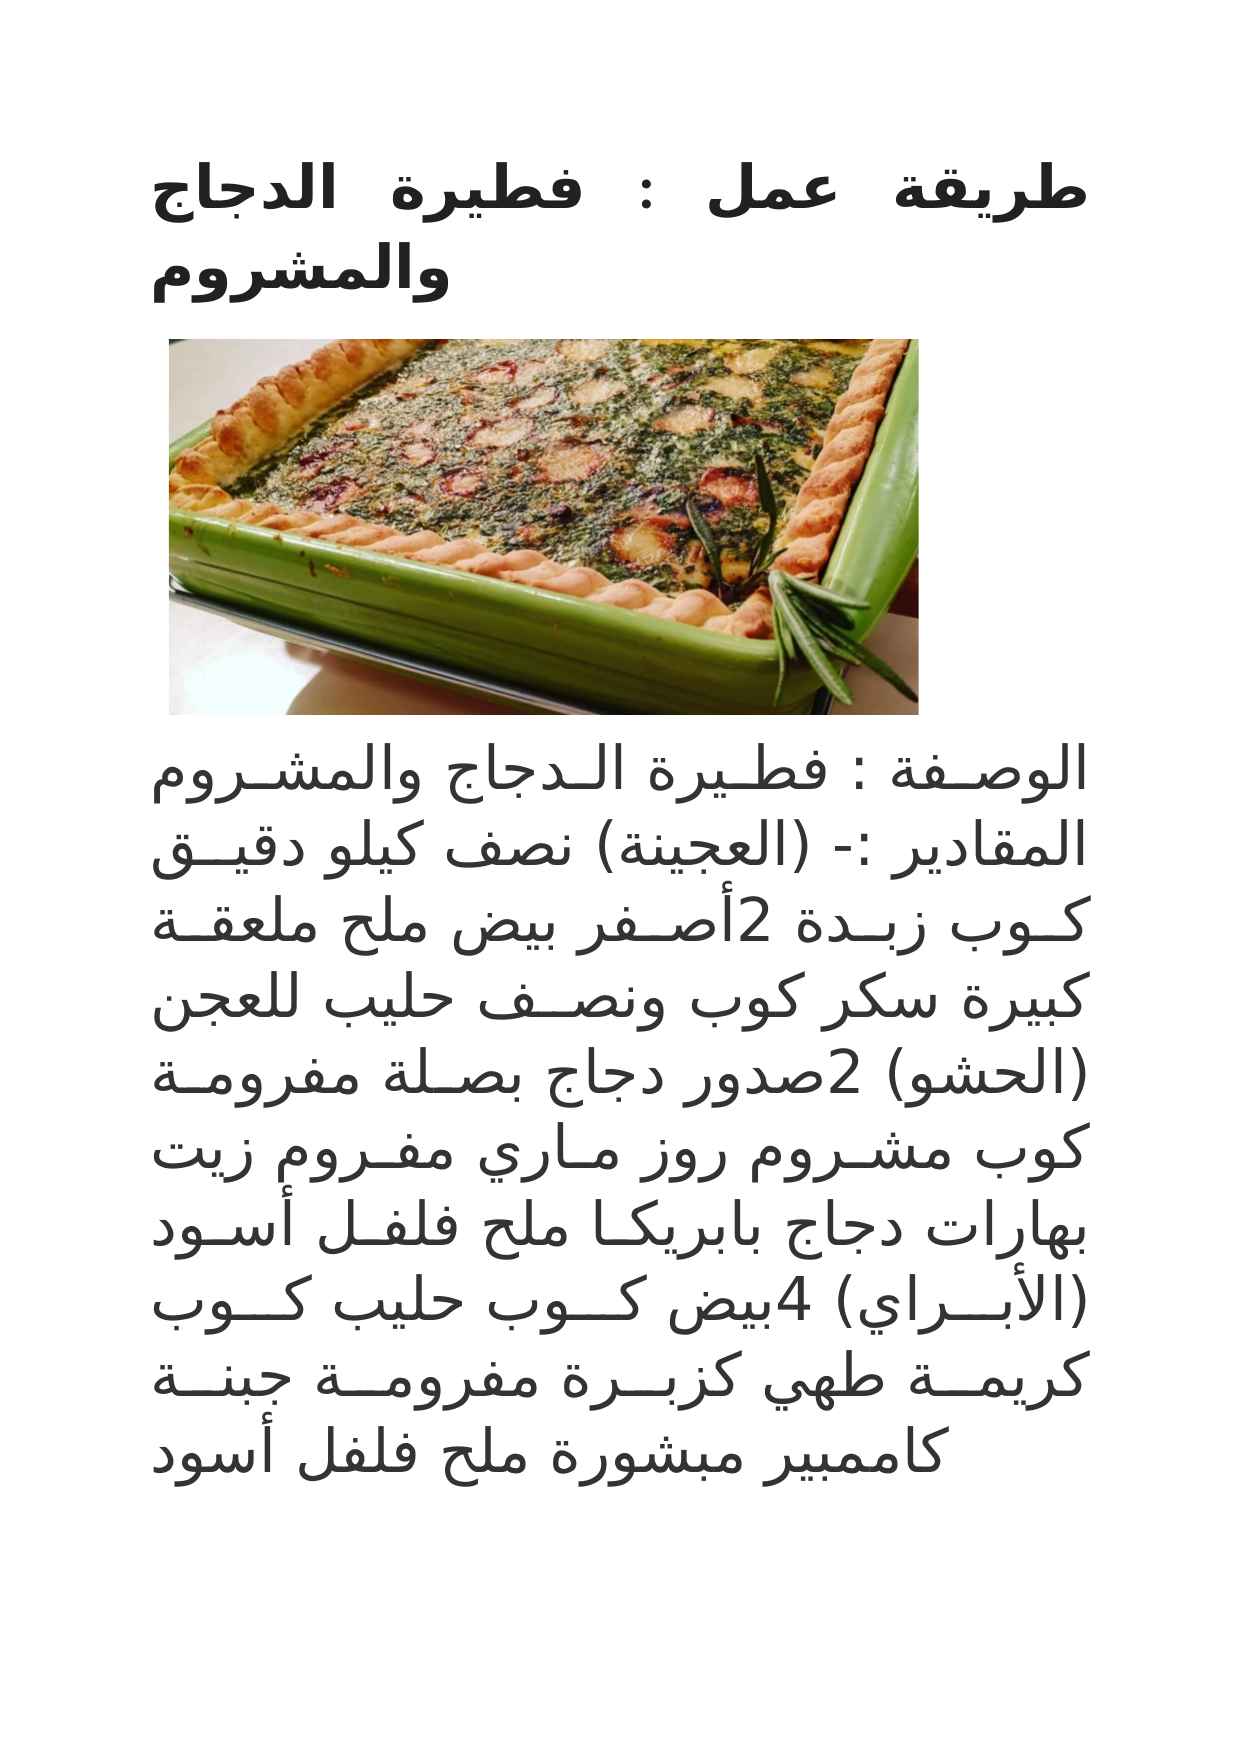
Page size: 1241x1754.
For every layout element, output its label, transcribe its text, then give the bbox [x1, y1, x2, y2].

subtitle طريقة عمل : فطيرة الدجاج والمشروم [150, 150, 1090, 303]
text الوصفة : فطيرة الدجاج والمشروم المقادير :- (العجينة) نصف كيلو دقيق كوب زبدة 2أصفر بيض ملح ملعقة كبيرة سكر كوب ونصف حليب للعجن (الحشو) 2صدور دجاج بصلة مفرومة كوب مشروم روز ماري مفروم زيت بهارات دجاج بابريكا ملح فلفل أسود (الأبراي) 4بيض كوب حليب كوب كريمة طهي كزبرة مفرومة جبنة كاممبير مبشورة ملح فلفل أسود [150, 733, 1090, 1487]
